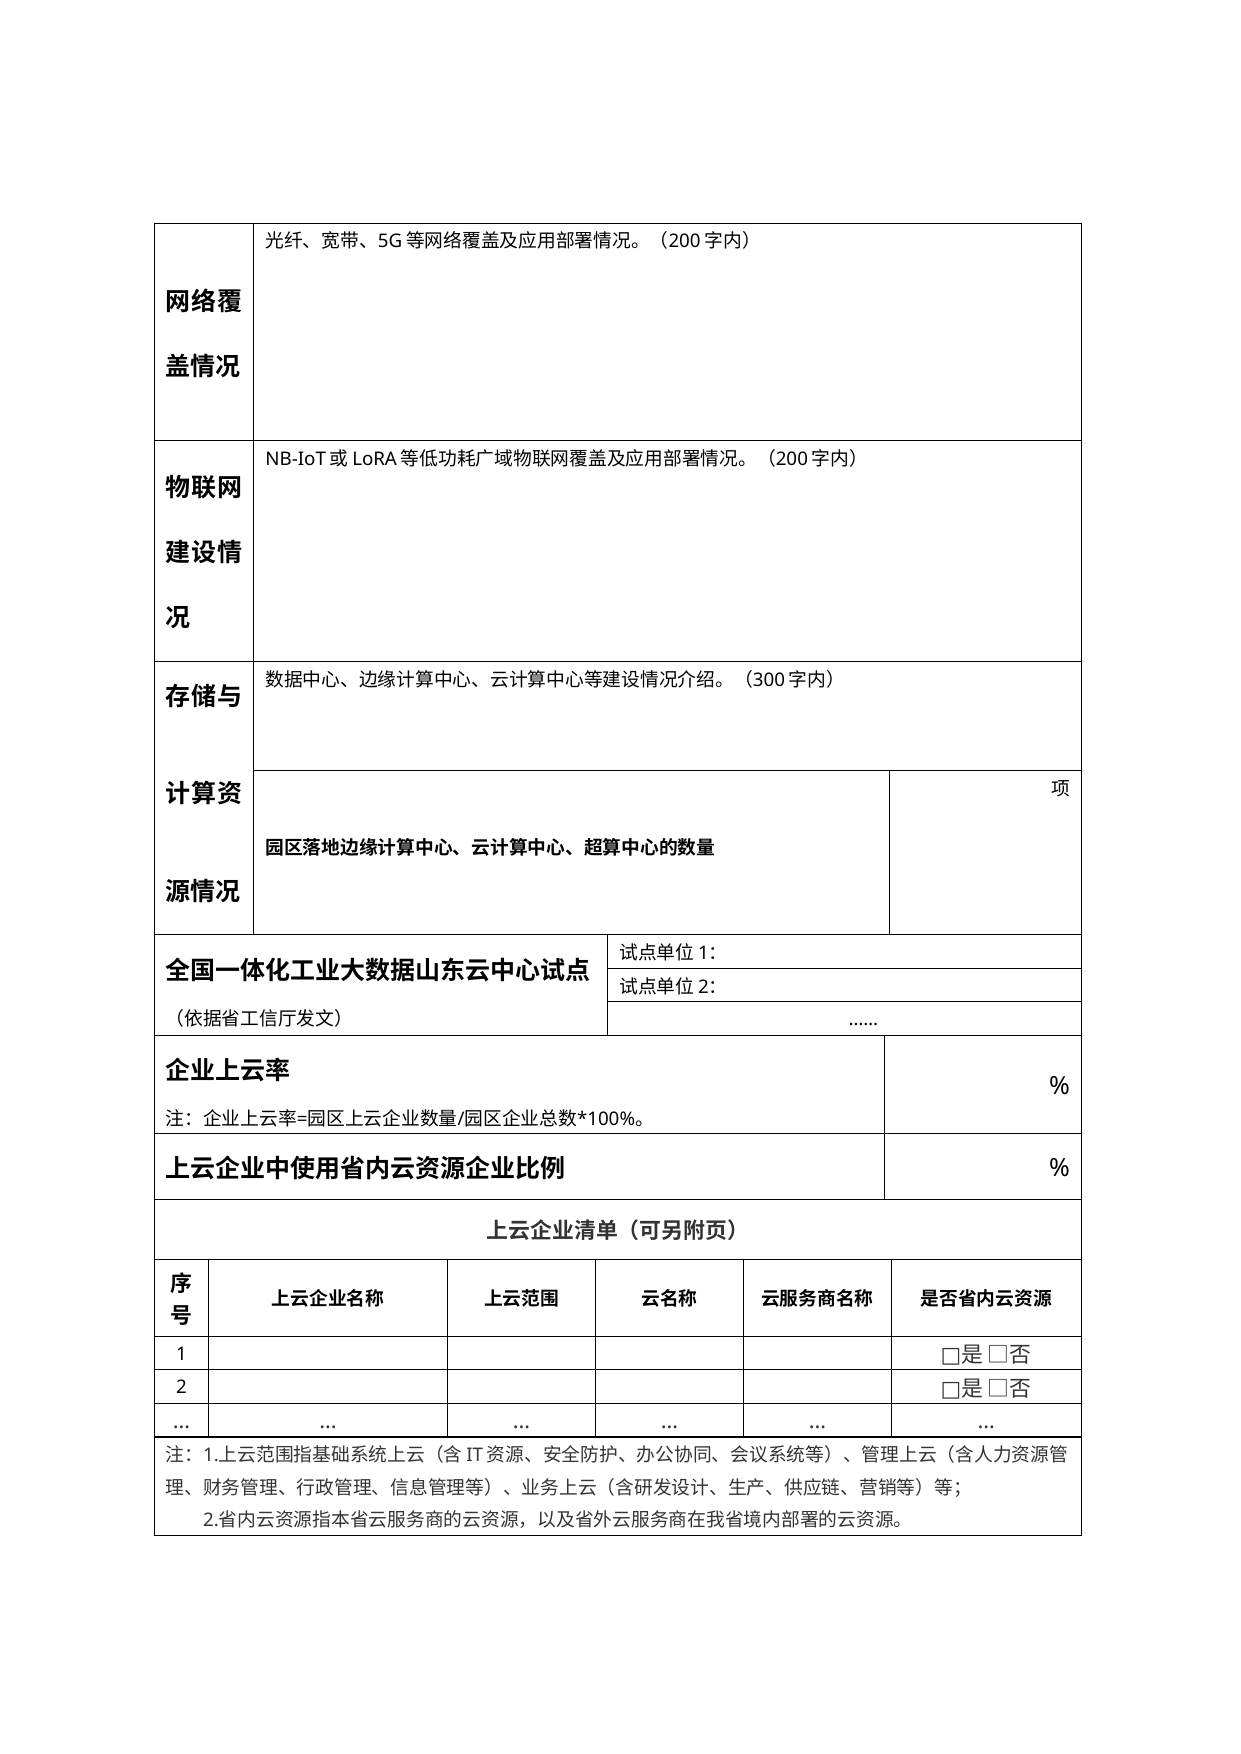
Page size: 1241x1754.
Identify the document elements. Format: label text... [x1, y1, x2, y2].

table_cell [209, 1337, 447, 1369]
table_cell [744, 1337, 891, 1369]
table_cell [596, 1370, 743, 1403]
table_cell 数据中心、边缘计算中心、云计算中心等建设情况介绍。（300字内） [254, 662, 1081, 770]
table_cell 云名称 [596, 1260, 743, 1336]
table_cell 注：1.上云范围指基础系统上云（含IT资源、安全防护、办公协同、会议系统等）、管理上云（含人力资源管理、财务管理、行政管理、信息管理等）、业务上云（含研发设计、生产、供应链、营销等）等； 2.省内云资源指本省云服务商的云资源，以及省外云服务商在我省境内部署的云资源。 [155, 1438, 1081, 1535]
table_cell … [892, 1404, 1081, 1436]
table_cell … [155, 1404, 208, 1436]
table_cell 上云企业清单（可另附页） [155, 1200, 1081, 1258]
table_cell 园区落地边缘计算中心、云计算中心、超算中心的数量 [254, 771, 889, 934]
table_cell … [596, 1404, 743, 1436]
table_cell 物联网建设情况 [155, 441, 253, 661]
table_cell 试点单位1： [608, 935, 1081, 968]
table_cell 试点单位2： [608, 969, 1081, 1001]
table_cell 项 [890, 771, 1081, 934]
table_cell [209, 1370, 447, 1403]
table_cell 企业上云率 注：企业上云率=园区上云企业数量/园区企业总数*100%。 [155, 1036, 884, 1133]
table_cell 上云范围 [448, 1260, 595, 1336]
table_cell … [209, 1404, 447, 1436]
table_cell …… [608, 1002, 1081, 1035]
table_cell □是 □否 [892, 1370, 1081, 1403]
table_cell 网络覆盖情况 [155, 224, 253, 440]
table_cell % [885, 1036, 1081, 1133]
table_cell 序号 [155, 1260, 208, 1336]
table_cell [448, 1337, 595, 1369]
table_cell NB-IoT或LoRA等低功耗广域物联网覆盖及应用部署情况。（200字内） [254, 441, 1081, 661]
table_cell 2 [155, 1370, 208, 1403]
table_cell … [448, 1404, 595, 1436]
table_cell [596, 1337, 743, 1369]
table_cell [744, 1370, 891, 1403]
table_cell 1 [155, 1337, 208, 1369]
table_cell 存储与计算资源情况 [155, 662, 253, 934]
table_cell 云服务商名称 [744, 1260, 891, 1336]
table_cell 上云企业名称 [209, 1260, 447, 1336]
table_cell 全国一体化工业大数据山东云中心试点 （依据省工信厅发文） [155, 935, 607, 1035]
table_cell 光纤、宽带、5G等网络覆盖及应用部署情况。（200字内） [254, 224, 1081, 440]
table_cell [448, 1370, 595, 1403]
table_cell 上云企业中使用省内云资源企业比例 [155, 1134, 884, 1199]
table_cell … [744, 1404, 891, 1436]
table_cell 是否省内云资源 [892, 1260, 1081, 1336]
table_cell % [885, 1134, 1081, 1199]
table_cell □是 □否 [892, 1337, 1081, 1369]
